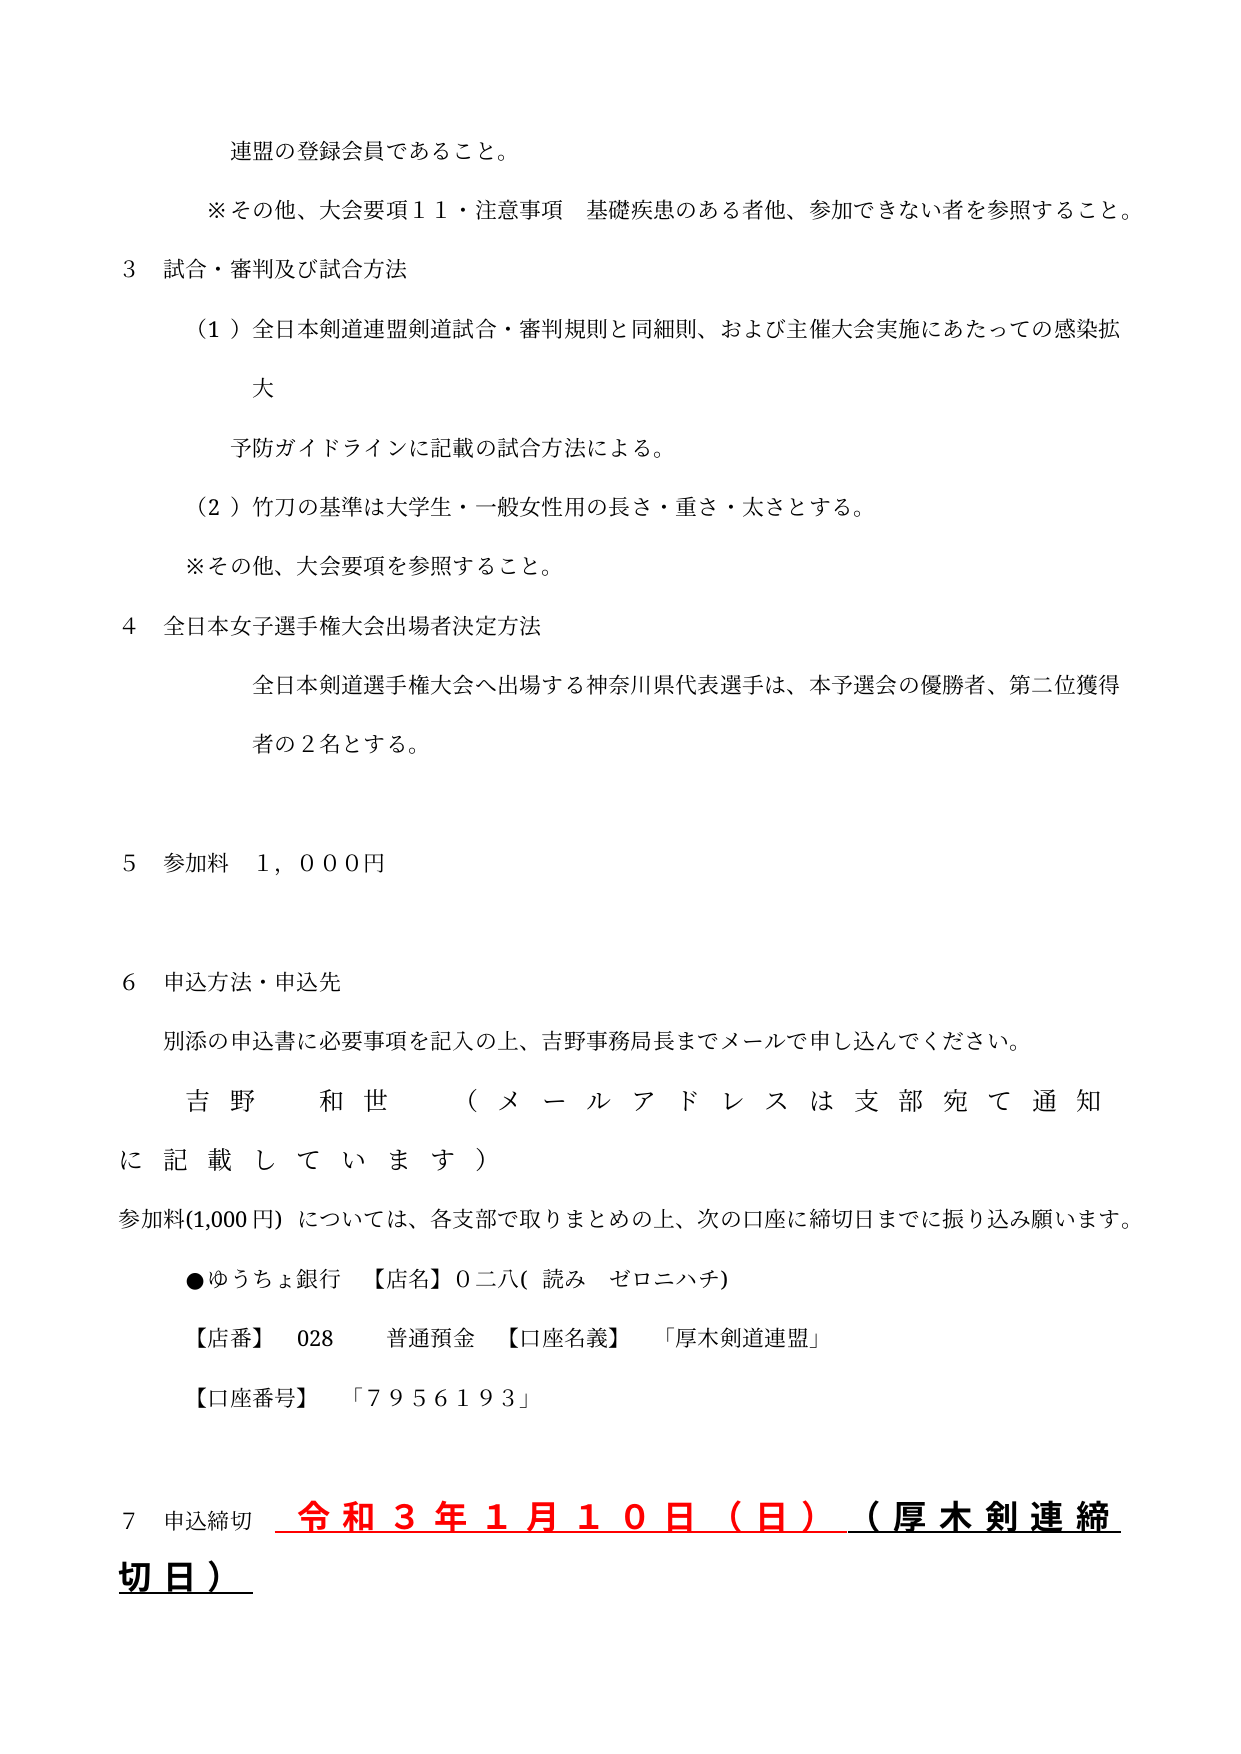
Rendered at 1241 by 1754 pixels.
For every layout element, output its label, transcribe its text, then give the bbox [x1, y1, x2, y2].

text ４ 全日本女子選手権大会出場者決定方法 [118, 595, 1122, 654]
text ５ 参加料 １，０００円 [118, 832, 1122, 892]
text 全日本剣道選手権大会へ出場する神奈川県代表選手は、本予選会の優勝者、第二位獲得者の２名とする。 [119, 654, 1122, 773]
text 予防ガイドラインに記載の試合方法による。 [118, 417, 1122, 476]
text 【口座番号】 「７９５６１９３」 [118, 1367, 1122, 1426]
text 連盟の登録会員であること。 [118, 120, 1122, 179]
text ６ 申込方法・申込先 [118, 951, 1122, 1011]
text 【店番】 028 普通預金 【口座名義】 「厚木剣道連盟」 [118, 1307, 1122, 1367]
text ７ 申込締切 令和３年１月１０日（日）（厚木剣連締切日） [118, 1486, 1122, 1604]
text （1）全日本剣道連盟剣道試合・審判規則と同細則、および主催大会実施にあたっての感染拡大 [119, 298, 1122, 417]
text ●ゆうちょ銀行 【店名】０二八(読み ゼロニハチ) [118, 1248, 1122, 1307]
text 参加料(1,000円)については、各支部で取りまとめの上、次の口座に締切日までに振り込み願います。 [118, 1189, 1122, 1248]
text 吉野 和世 （メールアドレスは支部宛て通知に記載しています） [118, 1070, 1122, 1189]
text 別添の申込書に必要事項を記入の上、吉野事務局長までメールで申し込んでください。 [118, 1011, 1122, 1070]
text ※その他、大会要項１１・注意事項 基礎疾患のある者他、参加できない者を参照すること。 [118, 179, 1122, 239]
text （2）竹刀の基準は大学生・一般女性用の長さ・重さ・太さとする。 [119, 476, 1122, 536]
text ※その他、大会要項を参照すること。 [119, 536, 1122, 595]
text ３ 試合・審判及び試合方法 [118, 239, 1122, 298]
